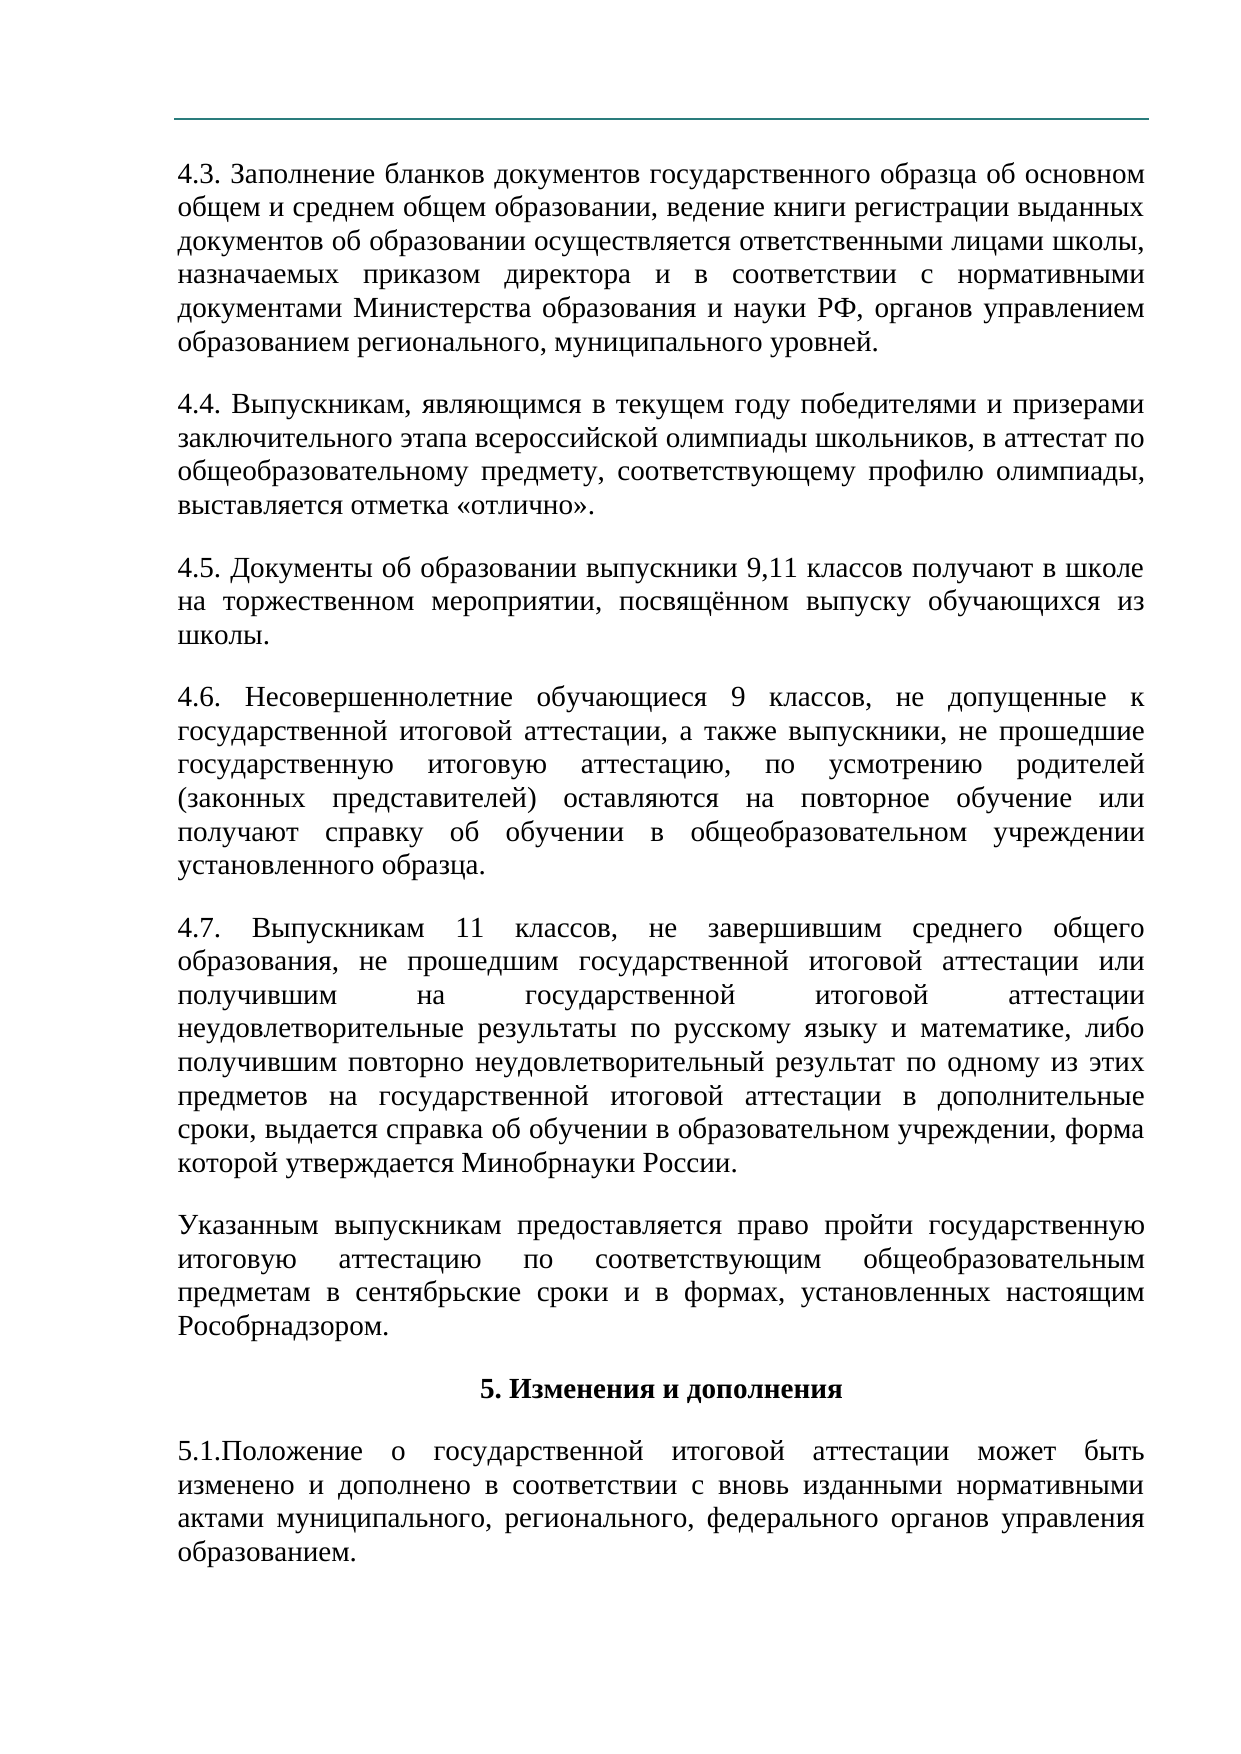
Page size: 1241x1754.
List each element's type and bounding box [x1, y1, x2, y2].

table_header [174, 120, 1148, 1604]
